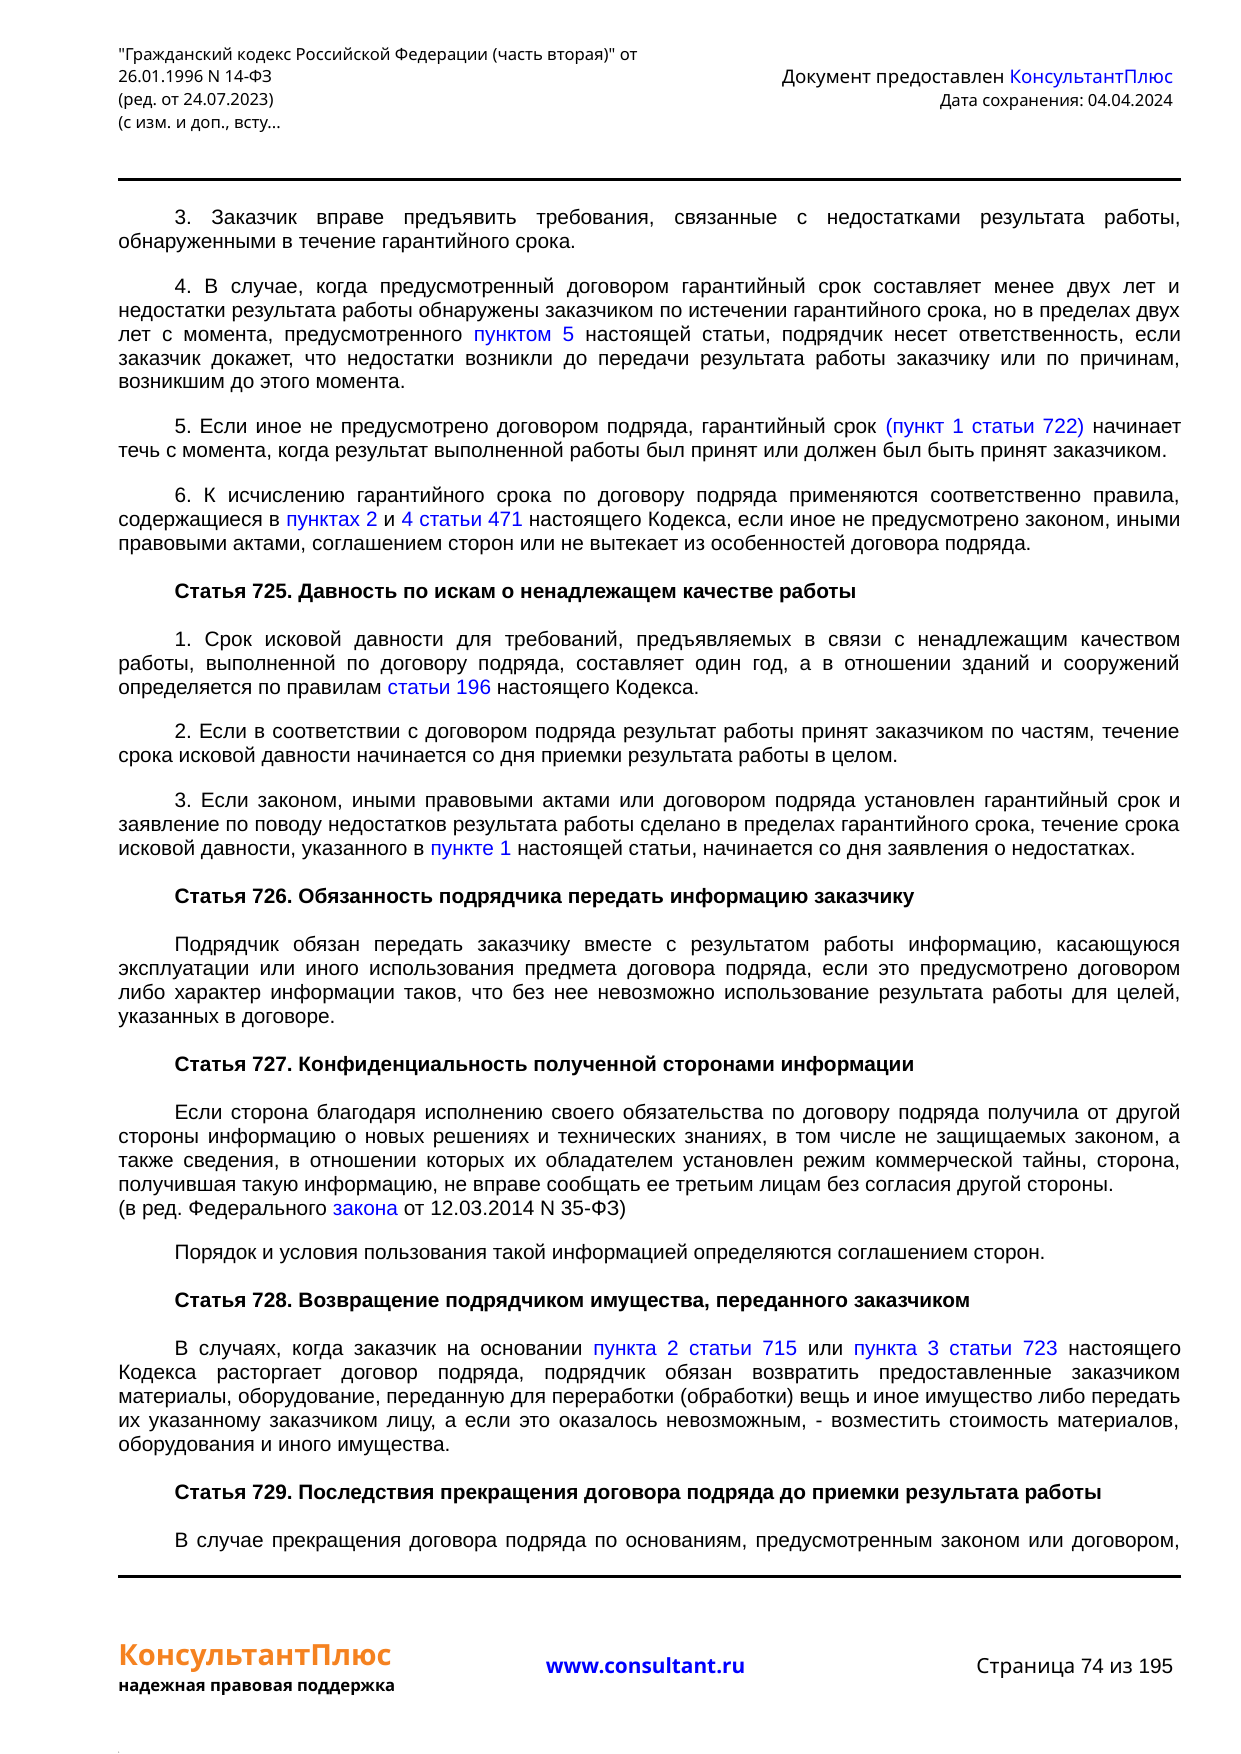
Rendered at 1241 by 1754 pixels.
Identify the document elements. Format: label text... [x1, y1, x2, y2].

text В случаях, когда заказчик на основании пункта 2 статьи 715 или пункта 3 статьи 723 настоящего Кодекса расторгает договор подряда, подрядчик обязан возвратить предоставленные заказчиком материалы, оборудование, переданную для переработки (обработки) вещь и иное имущество либо передать их указанному заказчиком лицу, а если это оказалось невозможным, - возместить стоимость материалов, оборудования и иного имущества. [118, 1336, 1181, 1456]
text 5. Если иное не предусмотрено договором подряда, гарантийный срок (пункт 1 статьи 722) начинает течь с момента, когда результат выполненной работы был принят или должен был быть принят заказчиком. [118, 414, 1181, 462]
text 3. Если законом, иными правовыми актами или договором подряда установлен гарантийный срок и заявление по поводу недостатков результата работы сделано в пределах гарантийного срока, течение срока исковой давности, указанного в пункте 1 настоящей статьи, начинается со дня заявления о недостатках. [118, 788, 1181, 860]
text 6. К исчислению гарантийного срока по договору подряда применяются соответственно правила, содержащиеся в пунктах 2 и 4 статьи 471 настоящего Кодекса, если иное не предусмотрено законом, иными правовыми актами, соглашением сторон или не вытекает из особенностей договора подряда. [118, 483, 1181, 555]
text 1. Срок исковой давности для требований, предъявляемых в связи с ненадлежащим качеством работы, выполненной по договору подряда, составляет один год, а в отношении зданий и сооружений определяется по правилам статьи 196 настоящего Кодекса. [118, 627, 1181, 698]
title Статья 727. Конфиденциальность полученной сторонами информации [118, 1052, 1181, 1076]
text Подрядчик обязан передать заказчику вместе с результатом работы информацию, касающуюся эксплуатации или иного использования предмета договора подряда, если это предусмотрено договором либо характер информации таков, что без нее невозможно использование результата работы для целей, указанных в договоре. [118, 932, 1181, 1028]
text 3. Заказчик вправе предъявить требования, связанные с недостатками результата работы, обнаруженными в течение гарантийного срока. [118, 205, 1181, 253]
title Статья 725. Давность по искам о ненадлежащем качестве работы [118, 579, 1181, 603]
title Статья 729. Последствия прекращения договора подряда до приемки результата работы [118, 1480, 1181, 1504]
text (в ред. Федерального закона от 12.03.2014 N 35-ФЗ) [118, 1195, 1181, 1219]
title Статья 728. Возвращение подрядчиком имущества, переданного заказчиком [118, 1288, 1181, 1312]
text 4. В случае, когда предусмотренный договором гарантийный срок составляет менее двух лет и недостатки результата работы обнаружены заказчиком по истечении гарантийного срока, но в пределах двух лет с момента, предусмотренного пунктом 5 настоящей статьи, подрядчик несет ответственность, если заказчик докажет, что недостатки возникли до передачи результата работы заказчику или по причинам, возникшим до этого момента. [118, 273, 1181, 393]
text 2. Если в соответствии с договором подряда результат работы принят заказчиком по частям, течение срока исковой давности начинается со дня приемки результата работы в целом. [118, 719, 1181, 767]
text Если сторона благодаря исполнению своего обязательства по договору подряда получила от другой стороны информацию о новых решениях и технических знаниях, в том числе не защищаемых законом, а также сведения, в отношении которых их обладателем установлен режим коммерческой тайны, сторона, получившая такую информацию, не вправе сообщать ее третьим лицам без согласия другой стороны. [118, 1099, 1181, 1195]
title Статья 726. Обязанность подрядчика передать информацию заказчику [118, 884, 1181, 908]
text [118, 1528, 1181, 1552]
text Порядок и условия пользования такой информацией определяются соглашением сторон. [118, 1240, 1181, 1264]
